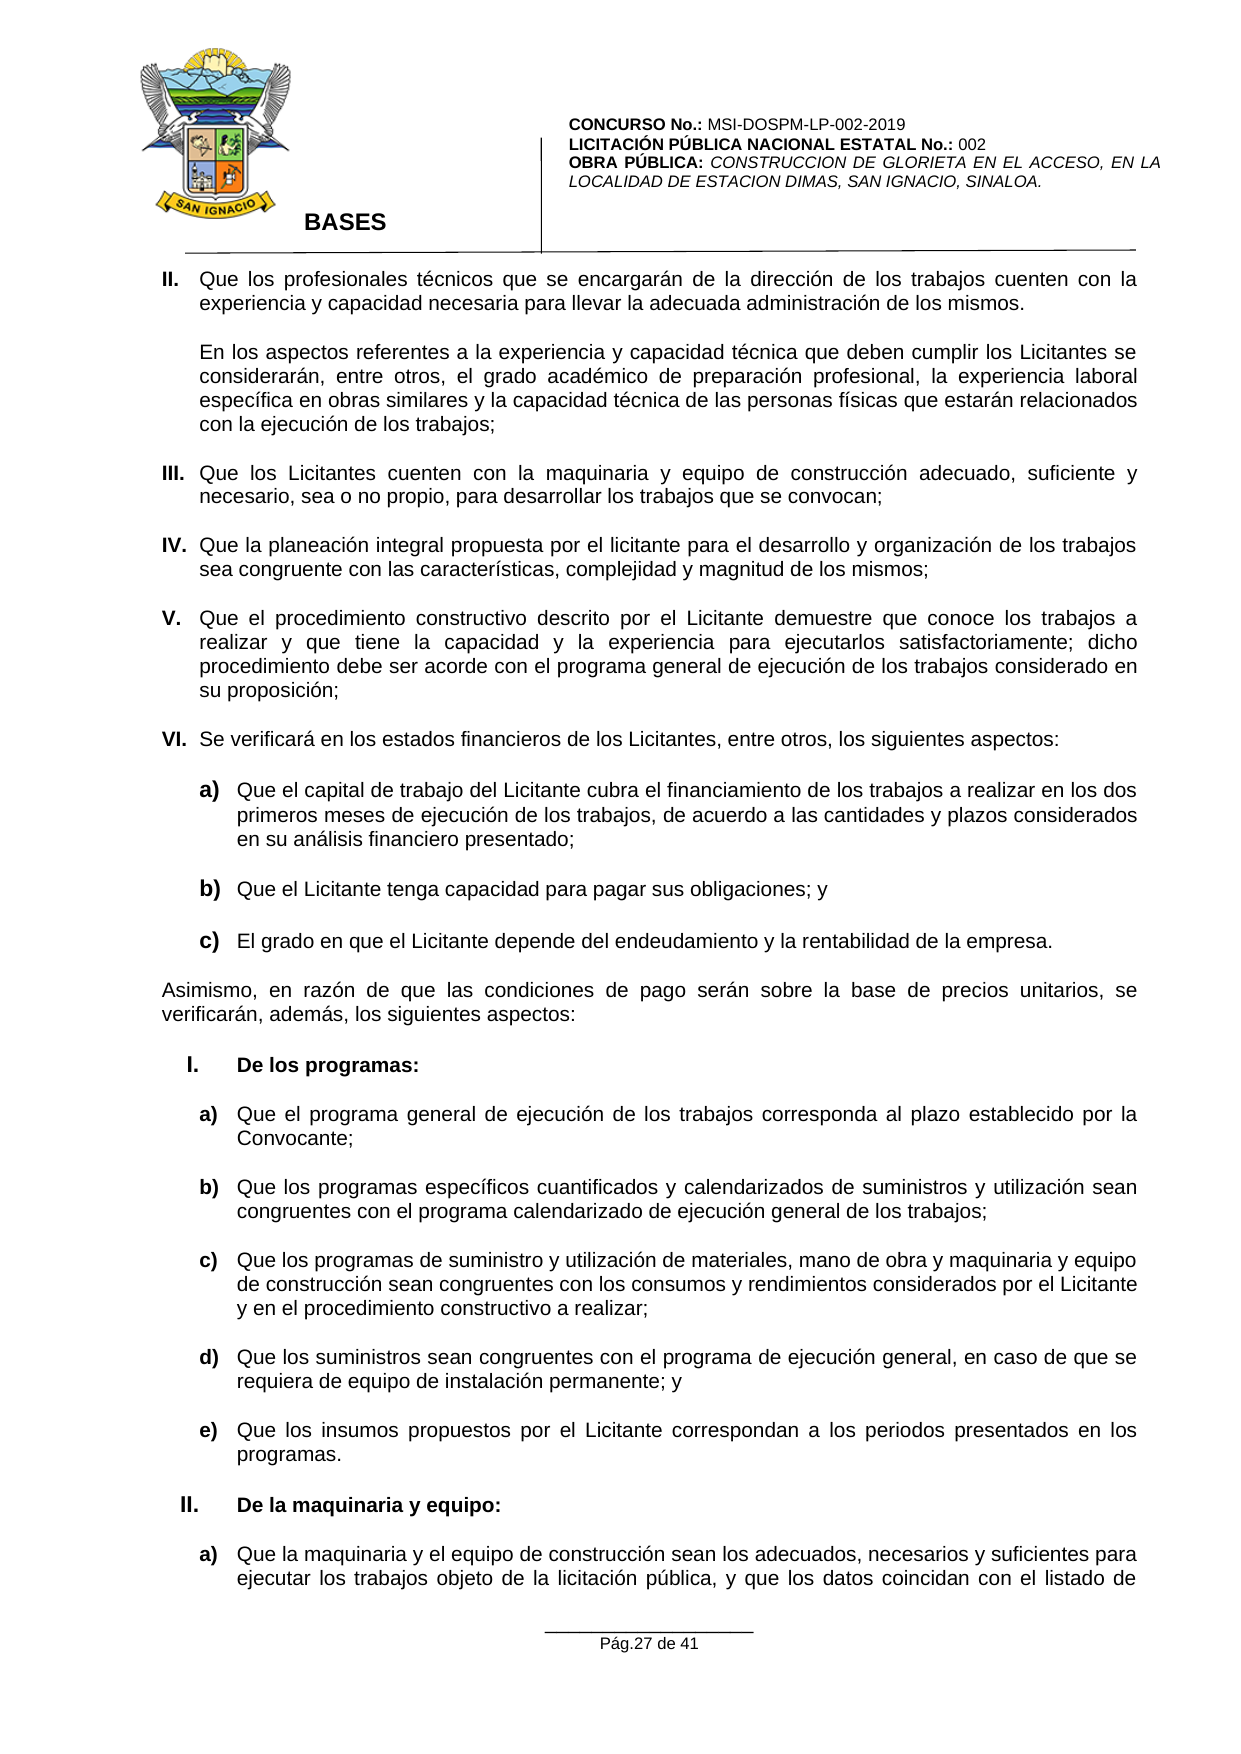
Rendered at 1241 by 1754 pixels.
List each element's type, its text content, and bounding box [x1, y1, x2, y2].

list Que el procedimiento constructivo descrito por el Licitante demuestre que conoce los trabajos a realizar y que tiene la capacidad y la experiencia para ejecutarlos satisfactoriamente; dicho procedimiento debe ser acorde con el programa general de ejecución de los trabajos considerado en su proposición; [162, 606, 1138, 702]
list Que el Licitante tenga capacidad para pagar sus obligaciones; y [199, 875, 1138, 902]
list El grado en que el Licitante depende del endeudamiento y la rentabilidad de la empresa. [199, 927, 1138, 953]
list Que los Licitantes cuenten con la maquinaria y equipo de construcción adecuado, suficiente y necesario, sea o no propio, para desarrollar los trabajos que se convocan; [162, 460, 1138, 508]
list Que la planeación integral propuesta por el licitante para el desarrollo y organización de los trabajos sea congruente con las características, complejidad y magnitud de los mismos; [162, 533, 1138, 581]
list Que los profesionales técnicos que se encargarán de la dirección de los trabajos cuenten con la experiencia y capacidad necesaria para llevar la adecuada administración de los mismos. [162, 267, 1138, 314]
list Que los programas de suministro y utilización de materiales, mano de obra y maquinaria y equipo de construcción sean congruentes con los consumos y rendimientos considerados por el Licitante y en el procedimiento constructivo a realizar; [199, 1248, 1138, 1320]
text En los aspectos referentes a la experiencia y capacidad técnica que deben cumplir los Licitantes se considerarán, entre otros, el grado académico de preparación profesional, la experiencia laboral específica en obras similares y la capacidad técnica de las personas físicas que estarán relacionados con la ejecución de los trabajos; [199, 339, 1138, 435]
list De los programas: [199, 1051, 1138, 1077]
list Que el capital de trabajo del Licitante cubra el financiamiento de los trabajos a realizar en los dos primeros meses de ejecución de los trabajos, de acuerdo a las cantidades y plazos considerados en su análisis financiero presentado; [199, 776, 1138, 850]
list De la maquinaria y equipo: [199, 1491, 1138, 1517]
list Se verificará en los estados financieros de los Licitantes, entre otros, los siguientes aspectos: [162, 727, 1138, 751]
list Que los suministros sean congruentes con el programa de ejecución general, en caso de que se requiera de equipo de instalación permanente; y [199, 1345, 1138, 1393]
list Que los insumos propuestos por el Licitante correspondan a los periodos presentados en los programas. [199, 1418, 1138, 1466]
picture [135, 35, 294, 226]
text Asimismo, en razón de que las condiciones de pago serán sobre la base de precios unitarios, se verificarán, además, los siguientes aspectos: [162, 978, 1138, 1026]
list Que el programa general de ejecución de los trabajos corresponda al plazo establecido por la Convocante; [199, 1102, 1138, 1150]
list Que los programas específicos cuantificados y calendarizados de suministros y utilización sean congruentes con el programa calendarizado de ejecución general de los trabajos; [199, 1175, 1138, 1223]
